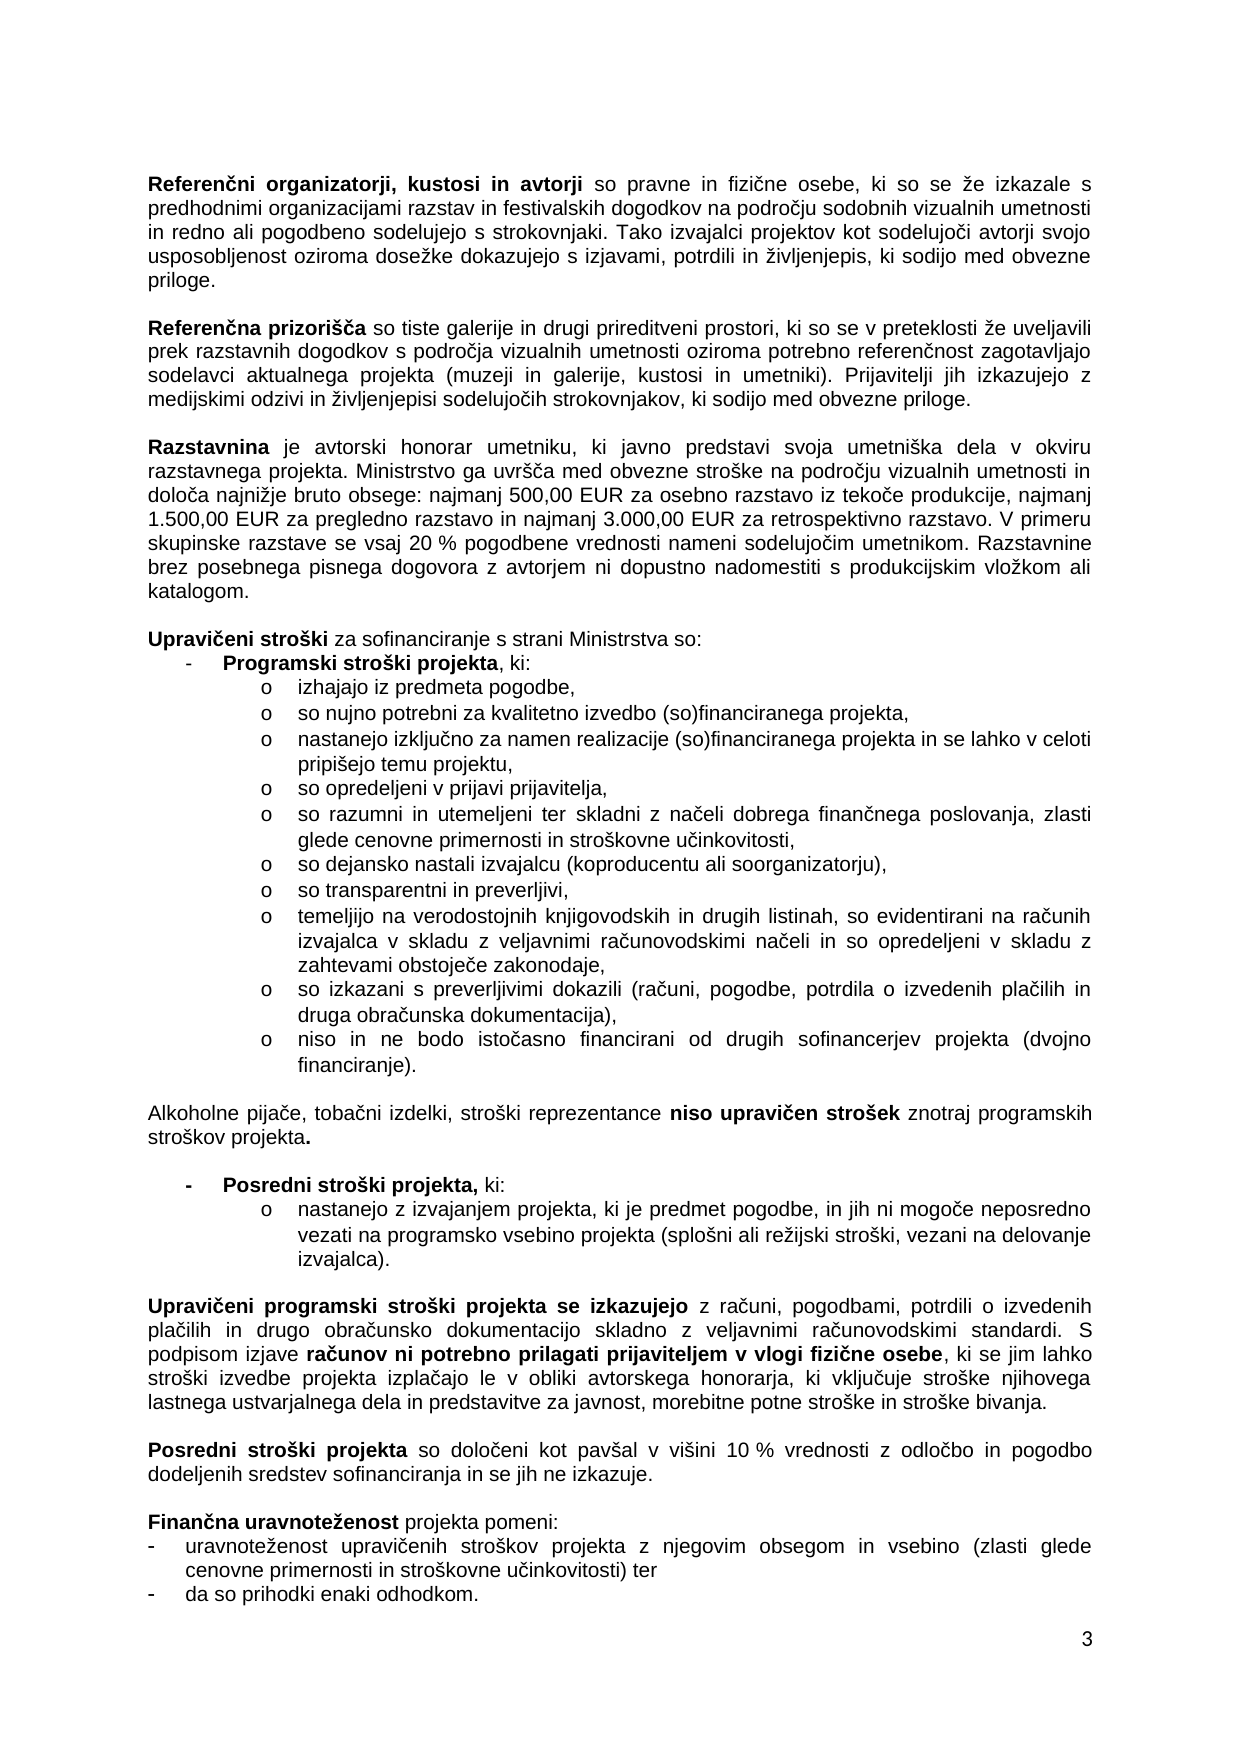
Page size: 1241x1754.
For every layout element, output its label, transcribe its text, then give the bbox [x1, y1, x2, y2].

text Referenčna prizorišča so tiste galerije in drugi prireditveni prostori, ki so se v preteklosti že uveljavili prek razstavnih dogodkov s področja vizualnih umetnosti oziroma potrebno referenčnost zagotavljajo sodelavci aktualnega projekta (muzeji in galerije, kustosi in umetniki). Prijavitelji jih izkazujejo z medijskimi odzivi in življenjepisi sodelujočih strokovnjakov, ki sodijo med obvezne priloge. [148, 315, 1092, 411]
text Finančna uravnoteženost projekta pomeni: [148, 1510, 1092, 1534]
text Razstavnina je avtorski honorar umetniku, ki javno predstavi svoja umetniška dela v okviru razstavnega projekta. Ministrstvo ga uvršča med obvezne stroške na področju vizualnih umetnosti in določa najnižje bruto obsege: najmanj 500,00 EUR za osebno razstavo iz tekoče produkcije, najmanj 1.500,00 EUR za pregledno razstavo in najmanj 3.000,00 EUR za retrospektivno razstavo. V primeru skupinske razstave se vsaj 20 % pogodbene vrednosti nameni sodelujočim umetnikom. Razstavnine brez posebnega pisnega dogovora z avtorjem ni dopustno nadomestiti s produkcijskim vložkom ali katalogom. [148, 435, 1092, 603]
text Upravičeni stroški za sofinanciranje s strani Ministrstva so: [148, 627, 1092, 651]
list niso in ne bodo istočasno financirani od drugih sofinancerjev projekta (dvojno financiranje). [260, 1027, 1092, 1077]
list so transparentni in preverljivi, [260, 878, 1092, 903]
list so opredeljeni v prijavi prijavitelja, [260, 776, 1092, 802]
list uravnoteženost upravičenih stroškov projekta z njegovim obsegom in vsebino (zlasti glede cenovne primernosti in stroškovne učinkovitosti) ter [148, 1534, 1092, 1582]
list temeljijo na verodostojnih knjigovodskih in drugih listinah, so evidentirani na računih izvajalca v skladu z veljavnimi računovodskimi načeli in so opredeljeni v skladu z zahtevami obstoječe zakonodaje, [260, 903, 1092, 977]
text Alkoholne pijače, tobačni izdelki, stroški reprezentance niso upravičen strošek znotraj programskih stroškov projekta. [148, 1101, 1092, 1149]
list nastanejo izključno za namen realizacije (so)financiranega projekta in se lahko v celoti pripišejo temu projektu, [260, 726, 1092, 776]
list Posredni stroški projekta, ki: [185, 1173, 1092, 1197]
list Programski stroški projekta, ki: [185, 651, 1092, 675]
list so izkazani s preverljivimi dokazili (računi, pogodbe, potrdila o izvedenih plačilih in druga obračunska dokumentacija), [260, 977, 1092, 1027]
list da so prihodki enaki odhodkom. [148, 1582, 1092, 1606]
list so razumni in utemeljeni ter skladni z načeli dobrega finančnega poslovanja, zlasti glede cenovne primernosti in stroškovne učinkovitosti, [260, 802, 1092, 852]
list so dejansko nastali izvajalcu (koproducentu ali soorganizatorju), [260, 852, 1092, 878]
list nastanejo z izvajanjem projekta, ki je predmet pogodbe, in jih ni mogoče neposredno vezati na programsko vsebino projekta (splošni ali režijski stroški, vezani na delovanje izvajalca). [260, 1197, 1092, 1270]
list so nujno potrebni za kvalitetno izvedbo (so)financiranega projekta, [260, 701, 1092, 726]
text Upravičeni programski stroški projekta se izkazujejo z računi, pogodbami, potrdili o izvedenih plačilih in drugo obračunsko dokumentacijo skladno z veljavnimi računovodskimi standardi. S podpisom izjave računov ni potrebno prilagati prijaviteljem v vlogi fizične osebe, ki se jim lahko stroški izvedbe projekta izplačajo le v obliki avtorskega honorarja, ki vključuje stroške njihovega lastnega ustvarjalnega dela in predstavitve za javnost, morebitne potne stroške in stroške bivanja. [148, 1294, 1092, 1414]
list izhajajo iz predmeta pogodbe, [260, 675, 1092, 701]
text Referenčni organizatorji, kustosi in avtorji so pravne in fizične osebe, ki so se že izkazale s predhodnimi organizacijami razstav in festivalskih dogodkov na področju sodobnih vizualnih umetnosti in redno ali pogodbeno sodelujejo s strokovnjaki. Tako izvajalci projektov kot sodelujoči avtorji svojo usposobljenost oziroma dosežke dokazujejo s izjavami, potrdili in življenjepis, ki sodijo med obvezne priloge. [148, 172, 1092, 291]
text Posredni stroški projekta so določeni kot pavšal v višini 10 % vrednosti z odločbo in pogodbo dodeljenih sredstev sofinanciranja in se jih ne izkazuje. [148, 1438, 1092, 1486]
